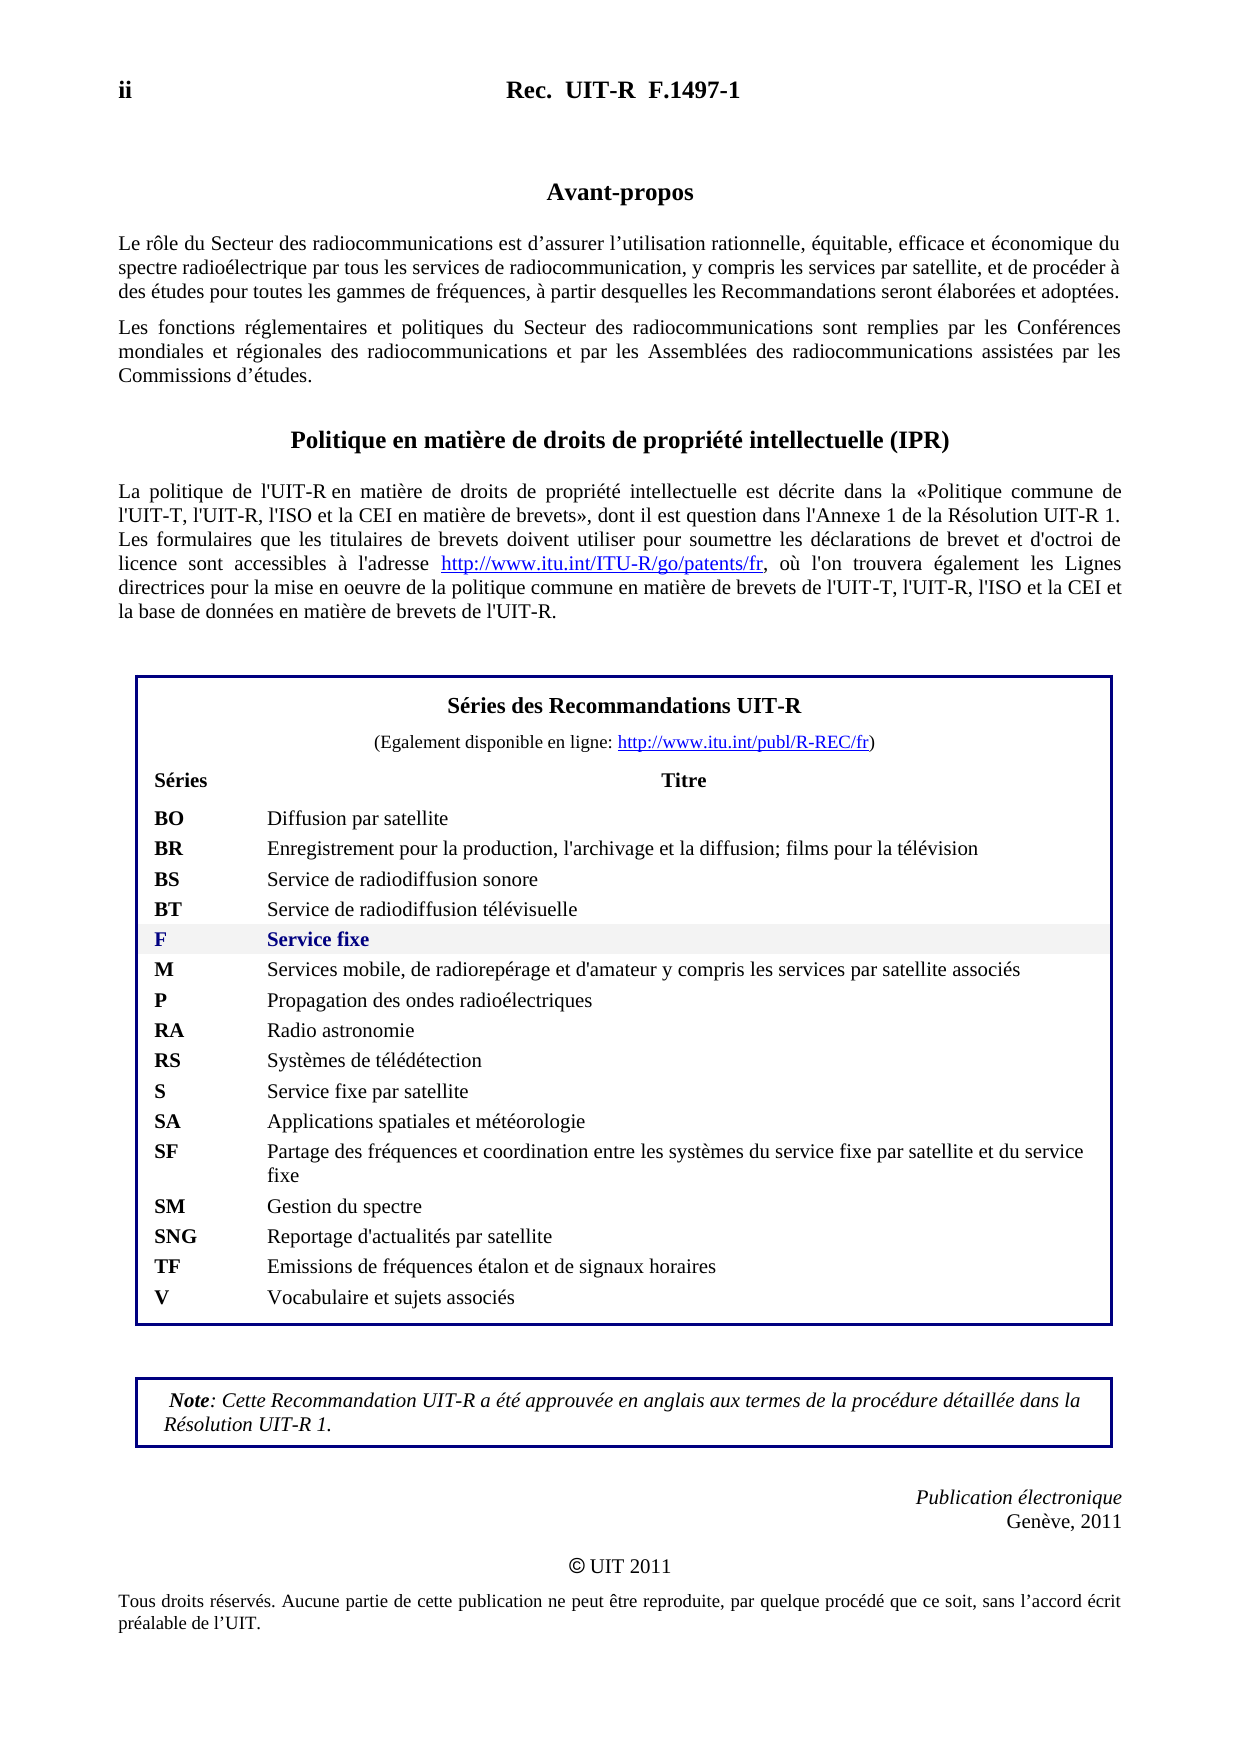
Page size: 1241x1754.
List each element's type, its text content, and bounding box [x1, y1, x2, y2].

table_cell RS [138, 1045, 256, 1076]
table_cell F [138, 924, 256, 954]
text Les fonctions réglementaires et politiques du Secteur des radiocommunications sont remplies par les Conférences mondiales et régionales des radiocommunications et par les Assemblées des radiocommunications assistées par les Commissions d’études. [118, 315, 1122, 387]
table_cell BO [138, 803, 256, 833]
table_cell Titre [256, 759, 1110, 803]
table_cell SM [138, 1191, 256, 1221]
table_cell Service fixe par satellite [256, 1076, 1110, 1106]
table_cell Systèmes de télédétection [256, 1045, 1110, 1076]
text La politique de l'UIT-R en matière de droits de propriété intellectuelle est décrite dans la «Politique commune de l'UIT-T, l'UIT-R, l'ISO et la CEI en matière de brevets», dont il est question dans l'Annexe 1 de la Résolution UIT-R 1. Les formulaires que les titulaires de brevets doivent utiliser pour soumettre les déclarations de brevet et d'octroi de licence sont accessibles à l'adresse http://www.itu.int/ITU-R/go/patents/fr, où l'on trouvera également les Lignes directrices pour la mise en oeuvre de la politique commune en matière de brevets de l'UIT-T, l'UIT-R, l'ISO et la CEI et la base de données en matière de brevets de l'UIT-R. [118, 479, 1122, 623]
text UIT 2011 [118, 1553, 1122, 1578]
table_cell TF [138, 1251, 256, 1281]
table_cell Gestion du spectre [256, 1191, 1110, 1221]
table_cell Service de radiodiffusion sonore [256, 863, 1110, 894]
table_cell Applications spatiales et météorologie [256, 1106, 1110, 1136]
table_cell Radio astronomie [256, 1015, 1110, 1045]
table_cell M [138, 954, 256, 984]
table_cell BS [138, 863, 256, 894]
table_cell Service fixe [256, 924, 1110, 954]
table_header Note: Cette Recommandation UIT-R a été approuvée en anglais aux termes de la procédure détaillée dans la Résolution UIT-R 1. [138, 1380, 1110, 1445]
table_cell SNG [138, 1221, 256, 1251]
table_cell V [138, 1281, 256, 1323]
table_cell Reportage d'actualités par satellite [256, 1221, 1110, 1251]
text Avant-propos [118, 177, 1122, 206]
subtitle Politique en matière de droits de propriété intellectuelle (IPR) [118, 425, 1122, 454]
table_cell RA [138, 1015, 256, 1045]
table_cell SA [138, 1106, 256, 1136]
table_header Séries des Recommandations UIT-R (Egalement disponible en ligne: http://www.itu.int/publ/R-REC/fr) [138, 678, 1110, 759]
table_cell Services mobile, de radiorepérage et d'amateur y compris les services par satellite associés [256, 954, 1110, 984]
table_cell Enregistrement pour la production, l'archivage et la diffusion; films pour la télévision [256, 833, 1110, 863]
table_cell Propagation des ondes radioélectriques [256, 985, 1110, 1015]
table_cell Partage des fréquences et coordination entre les systèmes du service fixe par satellite et du service fixe [256, 1136, 1110, 1191]
table_cell Diffusion par satellite [256, 803, 1110, 833]
table_cell Emissions de fréquences étalon et de signaux horaires [256, 1251, 1110, 1281]
table_cell Vocabulaire et sujets associés [256, 1281, 1110, 1323]
table_cell Service de radiodiffusion télévisuelle [256, 894, 1110, 924]
table_cell P [138, 985, 256, 1015]
table_cell S [138, 1076, 256, 1106]
table_cell BR [138, 833, 256, 863]
text Publication électronique [118, 1484, 1122, 1509]
table_cell BT [138, 894, 256, 924]
text Genève, 2011 [118, 1509, 1122, 1533]
text Tous droits réservés. Aucune partie de cette publication ne peut être reproduite, par quelque procédé que ce soit, sans l’accord écrit préalable de l’UIT. [118, 1590, 1122, 1633]
table_cell Séries [138, 759, 256, 803]
text Le rôle du Secteur des radiocommunications est d’assurer l’utilisation rationnelle, équitable, efficace et économique du spectre radioélectrique par tous les services de radiocommunication, y compris les services par satellite, et de procéder à des études pour toutes les gammes de fréquences, à partir desquelles les Recommandations seront élaborées et adoptées. [118, 231, 1122, 303]
table_cell SF [138, 1136, 256, 1191]
